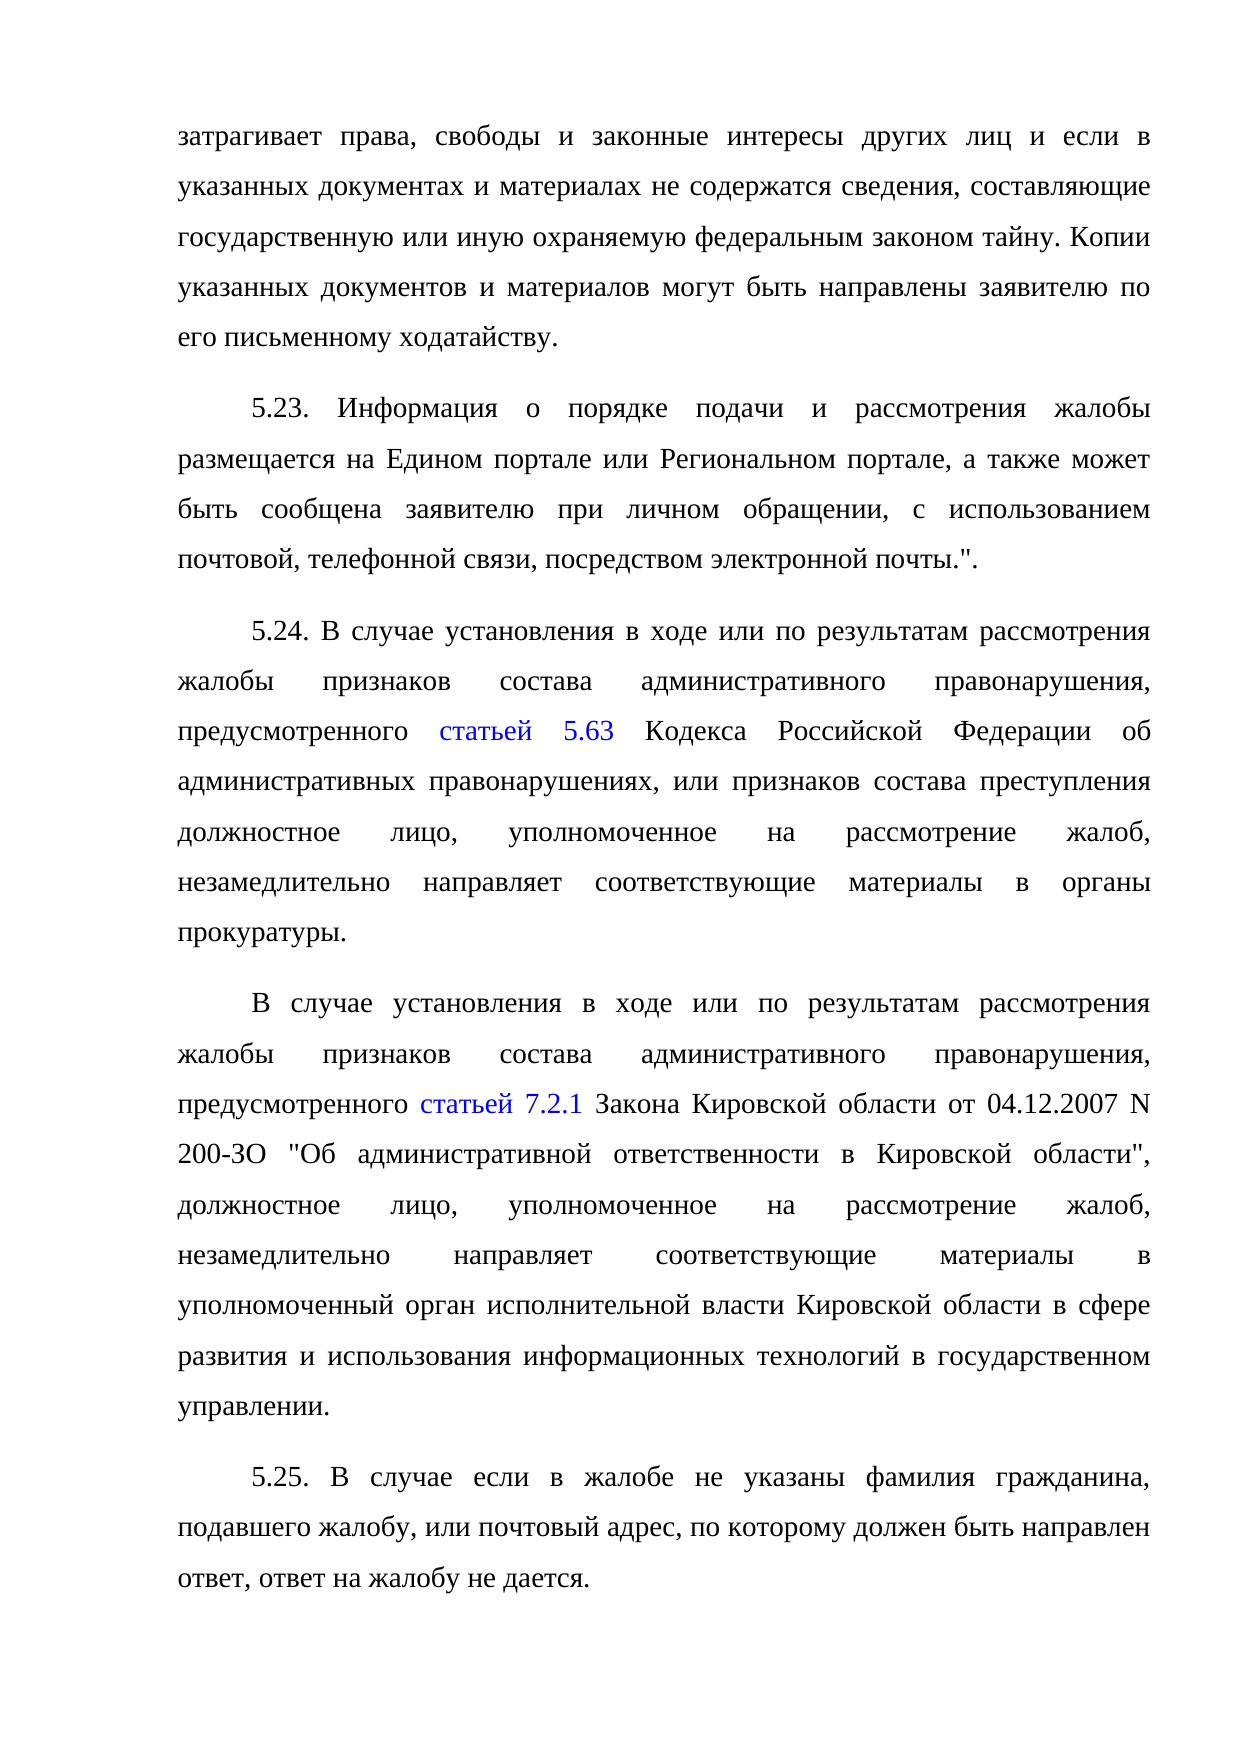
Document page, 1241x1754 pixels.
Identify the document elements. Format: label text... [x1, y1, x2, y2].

text В случае установления в ходе или по результатам рассмотрения жалобы признаков состава административного правонарушения, предусмотренного статьей 7.2.1 Закона Кировской области от 04.12.2007 N 200-ЗО "Об административной ответственности в Кировской области", должностное лицо, уполномоченное на рассмотрение жалоб, незамедлительно направляет соответствующие материалы в уполномоченный орган исполнительной власти Кировской области в сфере развития и использования информационных технологий в государственном управлении. [177, 986, 1152, 1422]
text 5.25. В случае если в жалобе не указаны фамилия гражданина, подавшего жалобу, или почтовый адрес, по которому должен быть направлен ответ, ответ на жалобу не дается. [177, 1459, 1152, 1593]
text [177, 118, 1152, 353]
text 5.24. В случае установления в ходе или по результатам рассмотрения жалобы признаков состава административного правонарушения, предусмотренного статьей 5.63 Кодекса Российской Федерации об административных правонарушениях, или признаков состава преступления должностное лицо, уполномоченное на рассмотрение жалоб, незамедлительно направляет соответствующие материалы в органы прокуратуры. [177, 613, 1152, 948]
text 5.23. Информация о порядке подачи и рассмотрения жалобы размещается на Едином портале или Региональном портале, а также может быть сообщена заявителю при личном обращении, с использованием почтовой, телефонной связи, посредством электронной почты.". [177, 391, 1152, 575]
